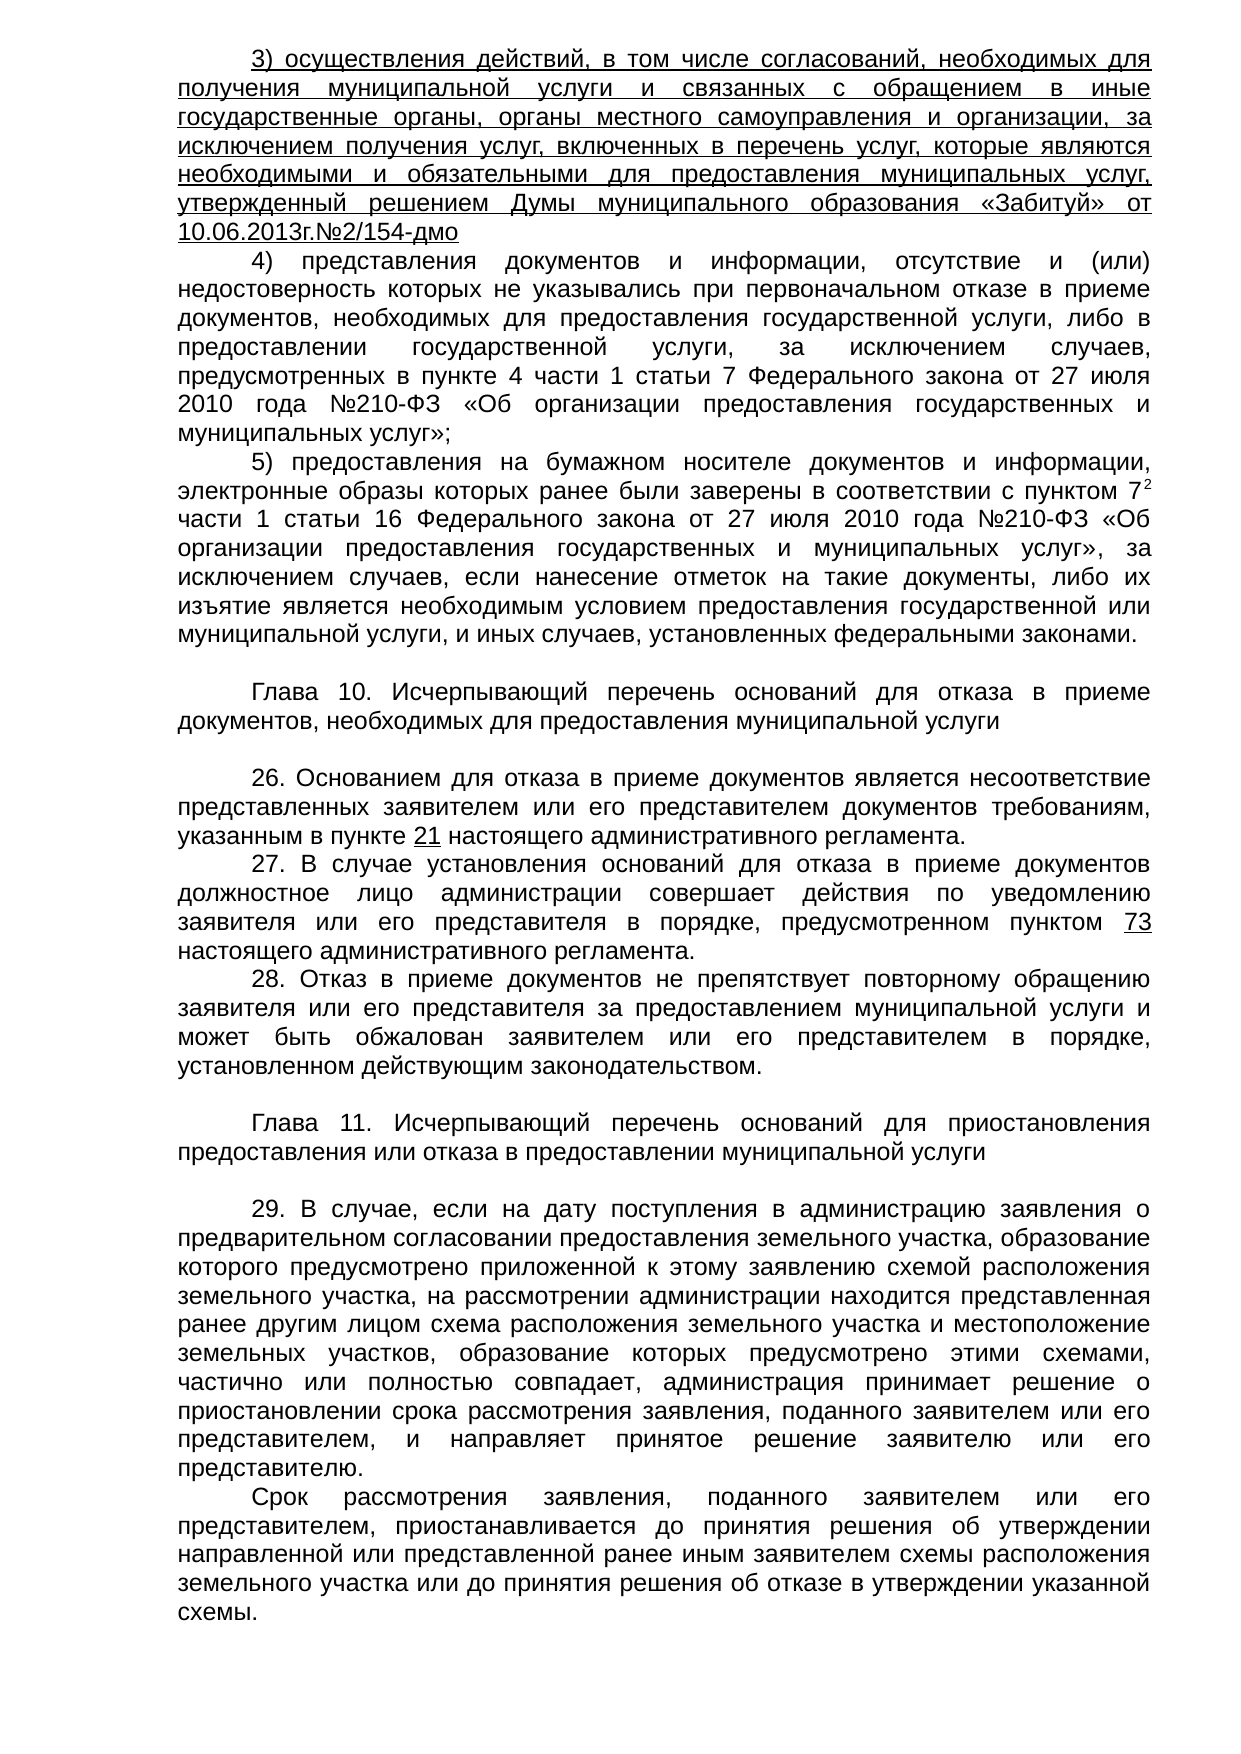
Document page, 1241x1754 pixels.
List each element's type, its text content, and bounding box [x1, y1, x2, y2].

text 26. Основанием для отказа в приеме документов является несоответствие представленных заявителем или его представителем документов требованиям, указанным в пункте 21 настоящего административного регламента. [177, 763, 1152, 849]
text Глава 11. Исчерпывающий перечень оснований для приостановления предоставления или отказа в предоставлении муниципальной услуги [177, 1108, 1152, 1166]
text 3) осуществления действий, в том числе согласований, необходимых для получения муниципальной услуги и связанных с обращением в иные государственные органы, органы местного самоуправления и организации, за исключением получения услуг, включенных в перечень услуг, которые являются необходимыми и обязательными для предоставления муниципальных услуг, утвержденный решением Думы муниципального образования «Забитуй» от 10.06.2013г.№2/154-дмо [177, 128, 1152, 156]
text 3) осуществления действий, в том числе согласований, необходимых для получения муниципальной услуги и связанных с обращением в иные государственные органы, органы местного самоуправления и организации, за исключением получения услуг, включенных в перечень услуг, которые являются необходимыми и обязательными для предоставления муниципальных услуг, утвержденный решением Думы муниципального образования «Забитуй» от 10.06.2013г.№2/154-дмо [177, 214, 1152, 246]
text 5) предоставления на бумажном носителе документов и информации, электронные образы которых ранее были заверены в соответствии с пунктом 72 части 1 статьи 16 Федерального закона от 27 июля 2010 года №210-ФЗ «Об организации предоставления государственных и муниципальных услуг», за исключением случаев, если нанесение отметок на такие документы, либо их изъятие является необходимым условием предоставления государственной или муниципальной услуги, и иных случаев, установленных федеральными законами. [177, 447, 1152, 648]
text 28. Отказ в приеме документов не препятствует повторному обращению заявителя или его представителя за предоставлением муниципальной услуги и может быть обжалован заявителем или его представителем в порядке, установленном действующим законодательством. [177, 964, 1152, 1079]
text Срок рассмотрения заявления, поданного заявителем или его представителем, приостанавливается до принятия решения об утверждении направленной или представленной ранее иным заявителем схемы расположения земельного участка или до принятия решения об отказе в утверждении указанной схемы. [177, 1482, 1152, 1626]
text 3) осуществления действий, в том числе согласований, необходимых для получения муниципальной услуги и связанных с обращением в иные государственные органы, органы местного самоуправления и организации, за исключением получения услуг, включенных в перечень услуг, которые являются необходимыми и обязательными для предоставления муниципальных услуг, утвержденный решением Думы муниципального образования «Забитуй» от 10.06.2013г.№2/154-дмо [177, 44, 1152, 127]
text 4) представления документов и информации, отсутствие и (или) недостоверность которых не указывались при первоначальном отказе в приеме документов, необходимых для предоставления государственной услуги, либо в предоставлении государственной услуги, за исключением случаев, предусмотренных в пункте 4 части 1 статьи 7 Федерального закона от 27 июля 2010 года №210-ФЗ «Об организации предоставления государственных и муниципальных услуг»; [177, 246, 1152, 447]
text 27. В случае установления оснований для отказа в приеме документов должностное лицо администрации совершает действия по уведомлению заявителя или его представителя в порядке, предусмотренном пунктом 73 настоящего административного регламента. [177, 849, 1152, 964]
text 3) осуществления действий, в том числе согласований, необходимых для получения муниципальной услуги и связанных с обращением в иные государственные органы, органы местного самоуправления и организации, за исключением получения услуг, включенных в перечень услуг, которые являются необходимыми и обязательными для предоставления муниципальных услуг, утвержденный решением Думы муниципального образования «Забитуй» от 10.06.2013г.№2/154-дмо [177, 185, 1152, 213]
text 29. В случае, если на дату поступления в администрацию заявления о предварительном согласовании предоставления земельного участка, образование которого предусмотрено приложенной к этому заявлению схемой расположения земельного участка, на рассмотрении администрации находится представленная ранее другим лицом схема расположения земельного участка и местоположение земельных участков, образование которых предусмотрено этими схемами, частично или полностью совпадает, администрация принимает решение о приостановлении срока рассмотрения заявления, поданного заявителем или его представителем, и направляет принятое решение заявителю или его представителю. [177, 1194, 1152, 1482]
text Глава 10. Исчерпывающий перечень оснований для отказа в приеме документов, необходимых для предоставления муниципальной услуги [177, 677, 1152, 734]
text 3) осуществления действий, в том числе согласований, необходимых для получения муниципальной услуги и связанных с обращением в иные государственные органы, органы местного самоуправления и организации, за исключением получения услуг, включенных в перечень услуг, которые являются необходимыми и обязательными для предоставления муниципальных услуг, утвержденный решением Думы муниципального образования «Забитуй» от 10.06.2013г.№2/154-дмо [177, 157, 1152, 184]
